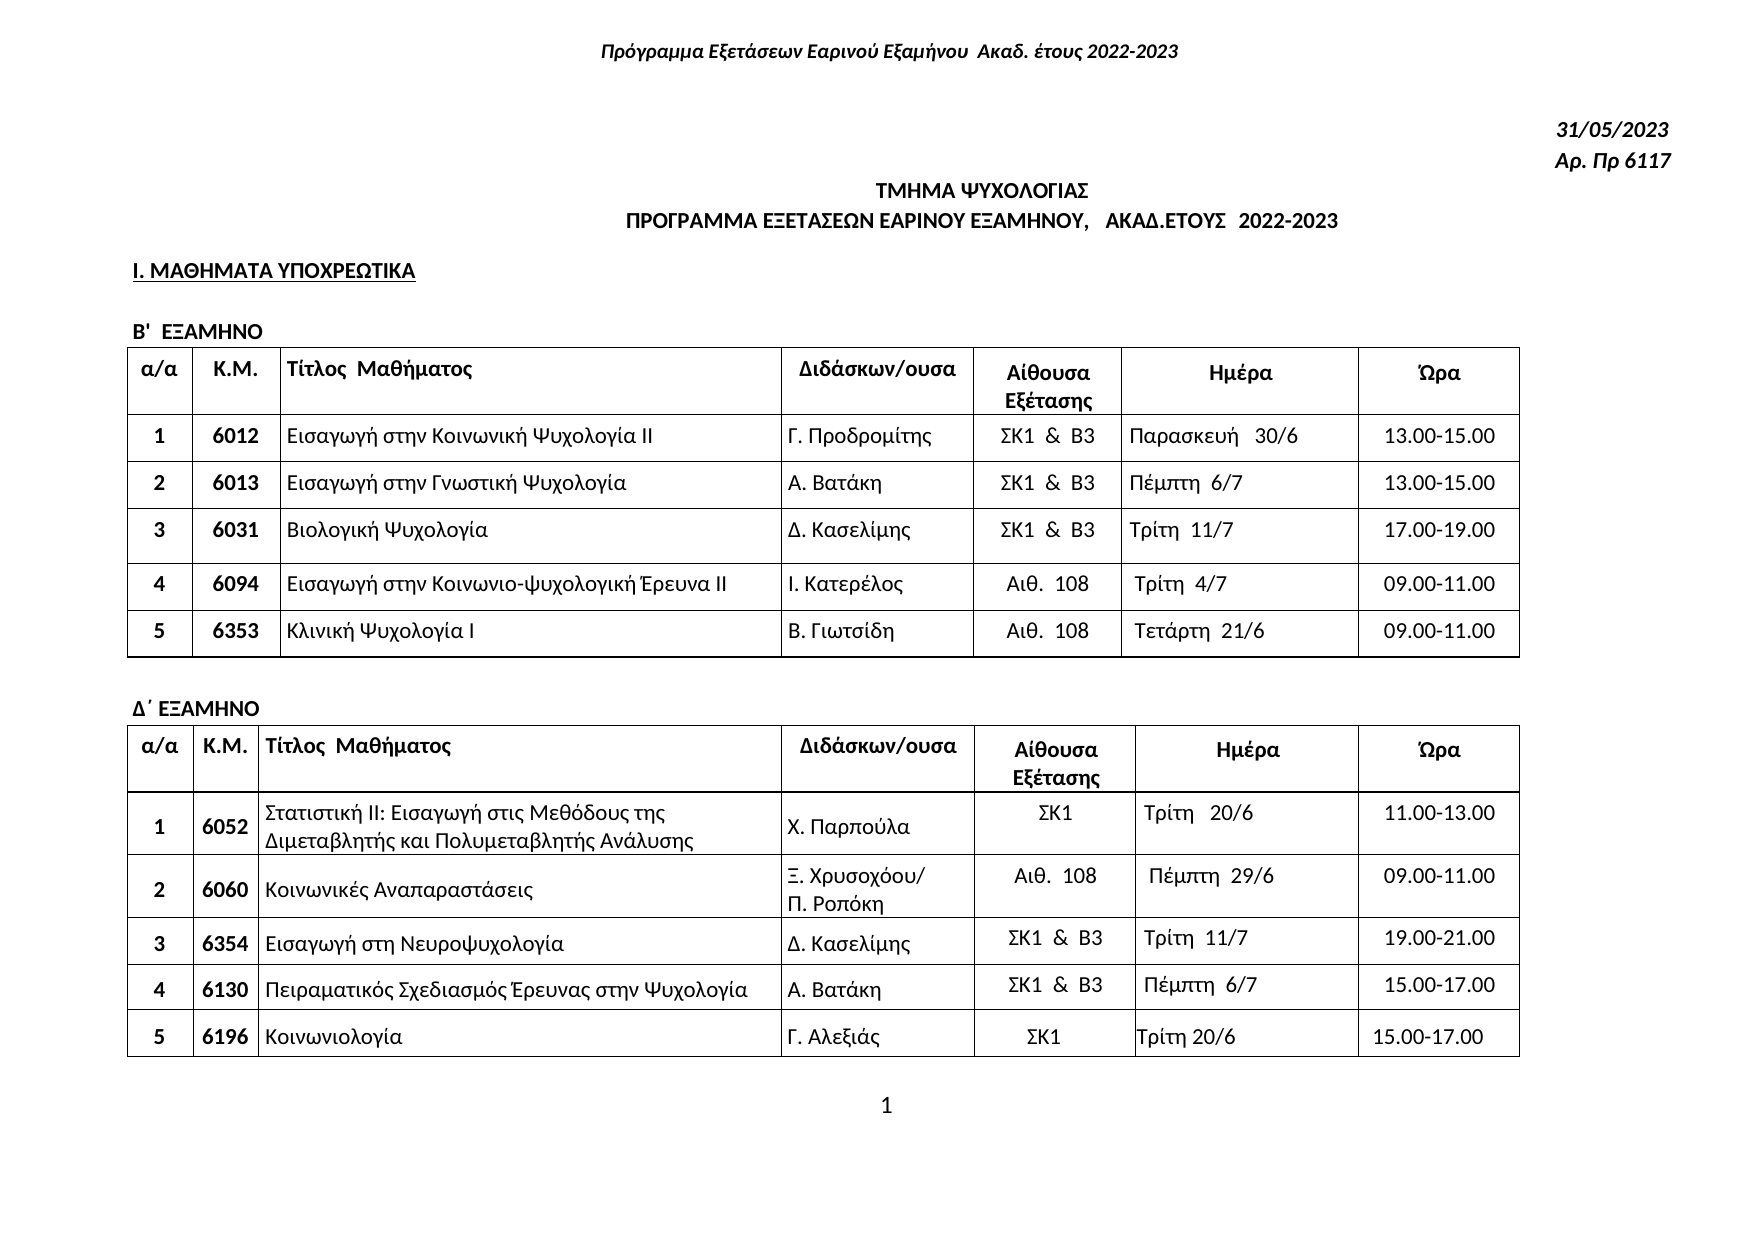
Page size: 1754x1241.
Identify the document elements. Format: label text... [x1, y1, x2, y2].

table_cell 13.00-15.00 [1359, 462, 1519, 508]
table_cell 09.00-11.00 [1359, 611, 1519, 656]
table_cell 09.00-11.00 [1359, 855, 1519, 917]
table_header Διδάσκων/ουσα [782, 348, 973, 414]
table_cell 15.00-17.00 [1359, 965, 1519, 1009]
table_cell 19.00-21.00 [1359, 918, 1519, 963]
table_cell 6012 [193, 415, 280, 461]
table_cell Παρασκευή 30/6 [1122, 415, 1358, 461]
table_cell 11.00-13.00 [1359, 793, 1519, 854]
table_cell 3 [128, 509, 192, 563]
table_header Διδάσκων/ουσα [782, 726, 974, 791]
table_cell 09.00-11.00 [1359, 564, 1519, 609]
table_cell 4 [128, 965, 193, 1009]
table_cell 6130 [194, 965, 258, 1009]
table_cell Πέμπτη 6/7 [1136, 965, 1358, 1009]
table_cell ΣΚ1 & Β3 [974, 509, 1121, 563]
table_cell Αιθ. 108 [974, 564, 1121, 609]
table_cell ΣΚ1 & Β3 [975, 965, 1135, 1009]
table_cell Τρίτη 11/7 [1136, 918, 1358, 963]
table_cell Δ. Κασελίμης [782, 918, 974, 963]
table_cell ΣΚ1 & Β3 [974, 415, 1121, 461]
text ΤΜΗΜΑ ΨΥΧΟΛΟΓΙΑΣ [293, 176, 1671, 204]
table_cell Εισαγωγή στην Κοινωνική Ψυχολογία ΙΙ [281, 415, 781, 461]
table_cell Εισαγωγή στην Κοινωνιο-ψυχολογική Έρευνα ΙΙ [281, 564, 781, 609]
text 31/05/2023 [43, 116, 1671, 143]
table_cell Στατιστική ΙΙ: Εισαγωγή στις Μεθόδους της Διμεταβλητής και Πολυμεταβλητής Ανάλυσης [259, 793, 781, 854]
text Β' ΕΞΑΜΗΝΟ [132, 317, 1671, 345]
table_cell 6094 [193, 564, 280, 609]
table_cell 2 [128, 462, 192, 508]
table_header Ημέρα [1136, 726, 1358, 791]
table_cell Χ. Παρπούλα [782, 793, 974, 854]
table_cell Γ. Προδρομίτης [782, 415, 973, 461]
table_cell Δ. Κασελίμης [782, 509, 973, 563]
text Ι. ΜΑΘΗΜΑΤΑ ΥΠΟΧΡΕΩΤΙΚΑ [132, 257, 1671, 285]
table_header α/α [128, 348, 192, 414]
table_cell 6353 [193, 611, 280, 656]
table_cell 1 [128, 793, 193, 854]
table_cell 15.00-17.00 [1359, 1010, 1519, 1056]
table_cell 6196 [194, 1010, 258, 1056]
table_cell ΣΚ1 & Β3 [975, 918, 1135, 963]
table_header Τίτλος Μαθήματος [259, 726, 781, 791]
table_cell Α. Βατάκη [782, 462, 973, 508]
table_cell Πειραματικός Σχεδιασμός Έρευνας στην Ψυχολογία [259, 965, 781, 1009]
table_cell 2 [128, 855, 193, 917]
table_cell Βιολογική Ψυχολογία [281, 509, 781, 563]
table_cell Β. Γιωτσίδη [782, 611, 973, 656]
text ΠΡΟΓΡΑΜΜΑ ΕΞΕΤΑΣΕΩΝ ΕΑΡΙΝΟΥ ΕΞΑΜΗΝΟΥ, ΑΚΑΔ.ΕΤΟΥΣ 2022-2023 [293, 206, 1671, 234]
table_cell Ι. Κατερέλος [782, 564, 973, 609]
table_cell Τρίτη 4/7 [1122, 564, 1358, 609]
text Δ΄ ΕΞΑΜΗΝΟ [132, 694, 1671, 722]
table_cell 6052 [194, 793, 258, 854]
table_cell 5 [128, 1010, 193, 1056]
table_header Ώρα [1359, 726, 1519, 791]
table_header α/α [128, 726, 193, 791]
table_cell Πέμπτη 29/6 [1136, 855, 1358, 917]
table_cell Τετάρτη 21/6 [1122, 611, 1358, 656]
table_cell Γ. Αλεξιάς [782, 1010, 974, 1056]
table_header Κ.M. [194, 726, 258, 791]
table_header Ώρα [1359, 348, 1519, 414]
table_cell Τρίτη 11/7 [1122, 509, 1358, 563]
table_cell ΣΚ1 & Β3 [974, 462, 1121, 508]
table_cell Πέμπτη 6/7 [1122, 462, 1358, 508]
table_cell 1 [128, 415, 192, 461]
table_header Ημέρα [1122, 348, 1358, 414]
table_cell Κοινωνιολογία [259, 1010, 781, 1056]
table_cell 6060 [194, 855, 258, 917]
table_cell ΣΚ1 [975, 1010, 1135, 1056]
table_cell 5 [128, 611, 192, 656]
table_cell Εισαγωγή στη Νευροψυχολογία [259, 918, 781, 963]
table_cell 6031 [193, 509, 280, 563]
table_header Κ.M. [193, 348, 280, 414]
table_header Τίτλος Μαθήματος [281, 348, 781, 414]
table_cell Κοινωνικές Αναπαραστάσεις [259, 855, 781, 917]
table_cell 17.00-19.00 [1359, 509, 1519, 563]
table_cell ΣΚ1 [975, 793, 1135, 854]
table_cell Αιθ. 108 [974, 611, 1121, 656]
text Aρ. Πρ 6117 [43, 146, 1671, 174]
table_cell Τρίτη 20/6 [1136, 1010, 1358, 1056]
table_cell 3 [128, 918, 193, 963]
table_cell Ξ. Χρυσοχόου/ Π. Ροπόκη [782, 855, 974, 917]
table_header Αίθουσα Εξέτασης [974, 348, 1121, 414]
table_cell Κλινική Ψυχολογία Ι [281, 611, 781, 656]
table_cell Αιθ. 108 [975, 855, 1135, 917]
table_cell 6013 [193, 462, 280, 508]
table_header Αίθουσα Εξέτασης [975, 726, 1135, 791]
table_cell 4 [128, 564, 192, 609]
table_cell 13.00-15.00 [1359, 415, 1519, 461]
table_cell 6354 [194, 918, 258, 963]
table_cell Α. Βατάκη [782, 965, 974, 1009]
table_cell Εισαγωγή στην Γνωστική Ψυχολογία [281, 462, 781, 508]
table_cell Τρίτη 20/6 [1136, 793, 1358, 854]
